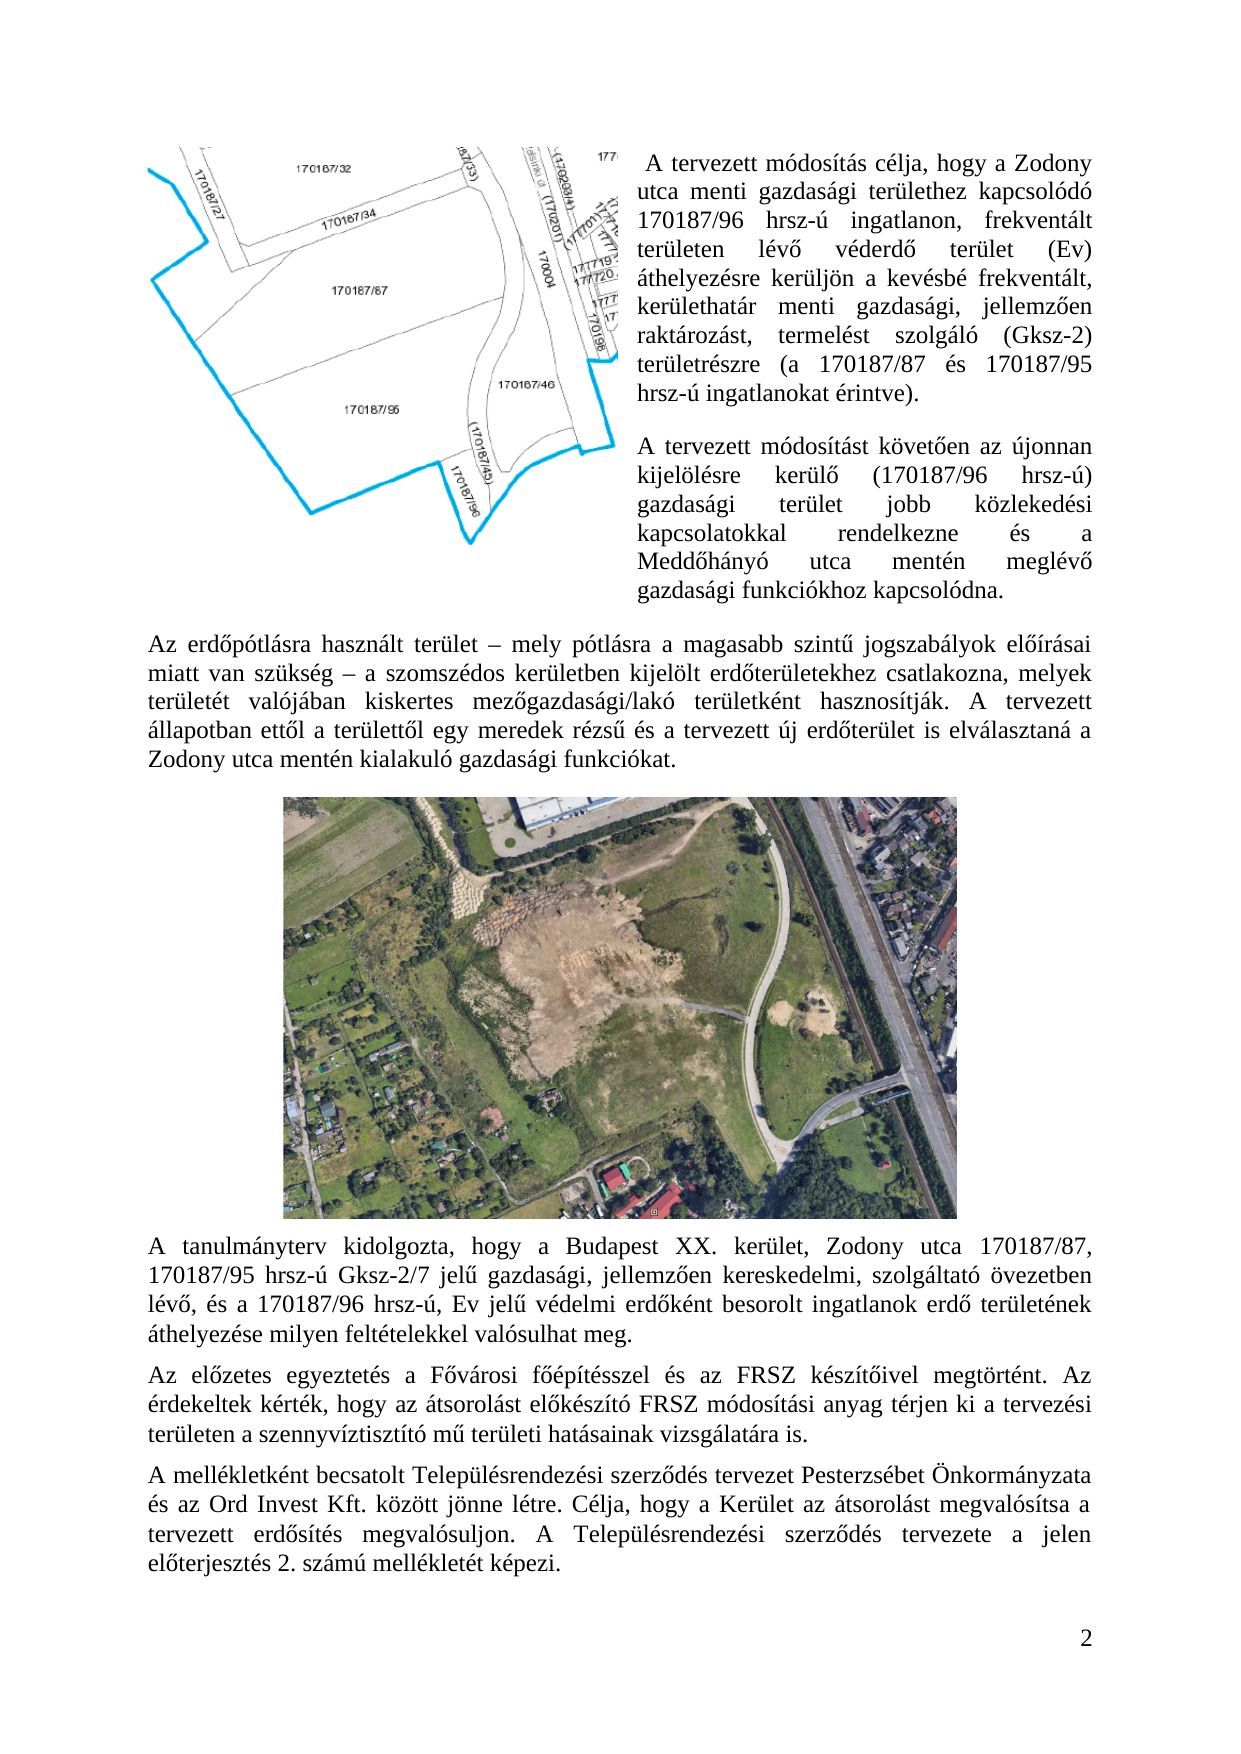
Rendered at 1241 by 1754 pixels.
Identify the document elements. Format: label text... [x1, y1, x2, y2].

text Az előzetes egyeztetés a Fővárosi főépítésszel és az FRSZ készítőivel megtörtént. Az érdekeltek kérték, hogy az átsorolást előkészító FRSZ módosítási anyag térjen ki a tervezési területen a szennyvíztisztító mű területi hatásainak vizsgálatára is. [148, 1360, 1092, 1447]
text A tanulmányterv kidolgozta, hogy a Budapest XX. kerület, Zodony utca 170187/87, 170187/95 hrsz-ú Gksz-2/7 jelű gazdasági, jellemzően kereskedelmi, szolgáltató övezetben lévő, és a 170187/96 hrsz-ú, Ev jelű védelmi erdőként besorolt ingatlanok erdő területének áthelyezése milyen feltételekkel valósulhat meg. [148, 1231, 1092, 1347]
text Az erdőpótlásra használt terület – mely pótlásra a magasabb szintű jogszabályok előírásai miatt van szükség – a szomszédos kerületben kijelölt erdőterületekhez csatlakozna, melyek területét valójában kiskertes mezőgazdasági/lakó területként hasznosítják. A tervezett állapotban ettől a területtől egy meredek rézsű és a tervezett új erdőterület is elválasztaná a Zodony utca mentén kialakuló gazdasági funkciókat. [148, 629, 1092, 773]
picture [283, 797, 957, 1219]
text A tervezett módosítás célja, hogy a Zodony utca menti gazdasági területhez kapcsolódó 170187/96 hrsz-ú ingatlanon, frekventált területen lévő véderdő terület (Ev) áthelyezésre kerüljön a kevésbé frekventált, kerülethatár menti gazdasági, jellemzően raktározást, termelést szolgáló (Gksz-2) területrészre (a 170187/87 és 170187/95 hrsz-ú ingatlanokat érintve). [618, 148, 1092, 406]
text A tervezett módosítást követően az újonnan kijelölésre kerülő (170187/96 hrsz-ú) gazdasági terület jobb közlekedési kapcsolatokkal rendelkezne és a Meddőhányó utca mentén meglévő gazdasági funkciókhoz kapcsolódna. [148, 431, 1092, 604]
text A mellékletként becsatolt Településrendezési szerződés tervezet Pesterzsébet Önkormányzata és az Ord Invest Kft. között jönne létre. Célja, hogy a Kerület az átsorolást megvalósítsa a tervezett erdősítés megvalósuljon. A Településrendezési szerződés tervezete a jelen előterjesztés 2. számú mellékletét képezi. [148, 1460, 1092, 1577]
